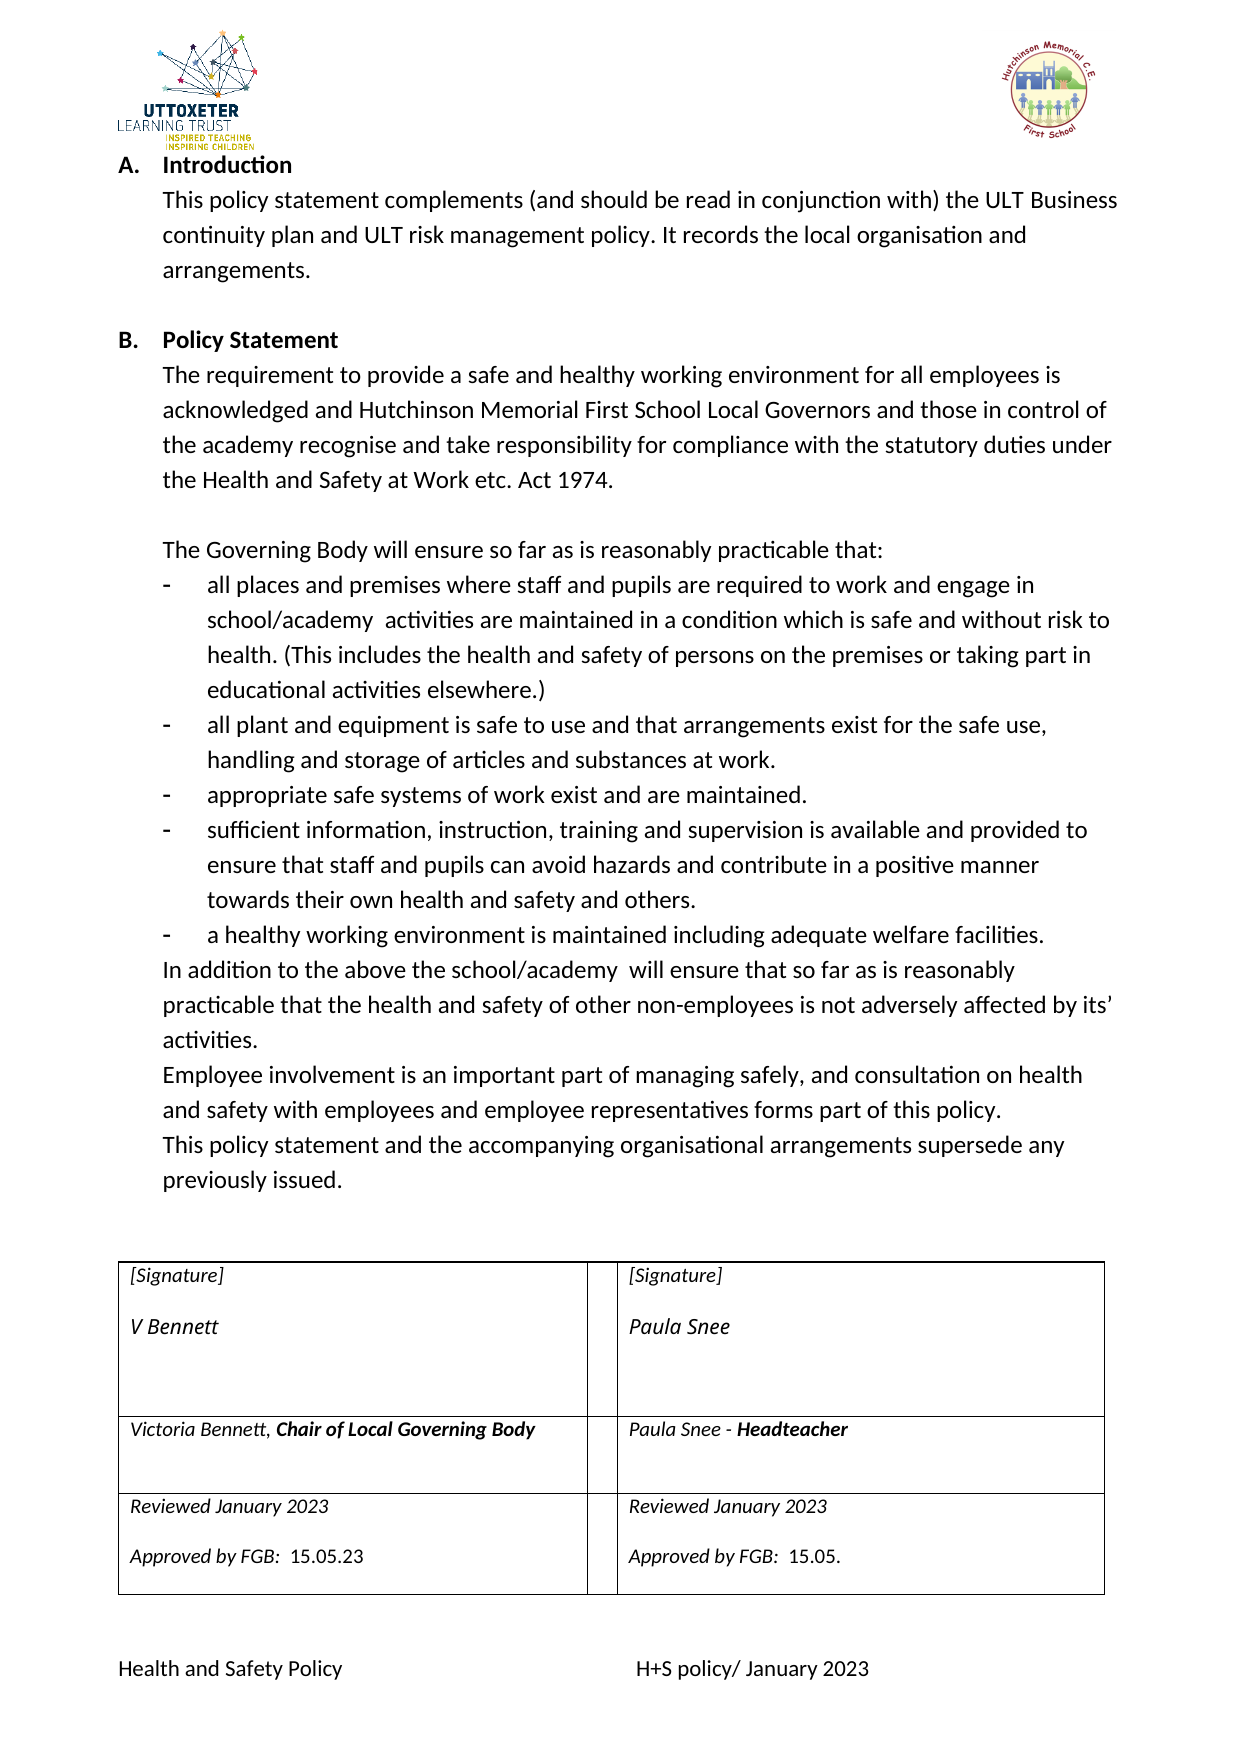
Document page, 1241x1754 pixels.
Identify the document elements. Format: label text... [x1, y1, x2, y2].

list Introduction [118, 149, 1122, 180]
list all places and premises where staff and pupils are required to work and engage in school/academy activities are maintained in a condition which is safe and without risk to health. (This includes the health and safety of persons on the premises or taking part in educational activities elsewhere.) [162, 569, 1122, 705]
table_header [588, 1263, 617, 1416]
table_cell Reviewed January 2023 Approved by FGB: 15.05. [618, 1494, 1104, 1593]
picture [981, 30, 1116, 150]
table_header [Signature] V Bennett [119, 1263, 587, 1416]
table_cell [588, 1417, 617, 1492]
table_header [Signature] Paula Snee [618, 1263, 1104, 1416]
list This policy statement complements (and should be read in conjunction with) the ULT Business continuity plan and ULT risk management policy. It records the local organisation and arrangements. [162, 184, 1122, 285]
picture [118, 29, 258, 150]
list a healthy working environment is maintained including adequate welfare facilities. [162, 919, 1122, 950]
list all plant and equipment is safe to use and that arrangements exist for the safe use, handling and storage of articles and substances at work. [162, 709, 1122, 775]
list In addition to the above the school/academy will ensure that so far as is reasonably practicable that the health and safety of other non-employees is not adversely affected by its’ activities. [162, 954, 1122, 1055]
table_cell Reviewed January 2023 Approved by FGB: 15.05.23 [119, 1494, 587, 1593]
table_cell Paula Snee - Headteacher [618, 1417, 1104, 1492]
list Employee involvement is an important part of managing safely, and consultation on health and safety with employees and employee representatives forms part of this policy. [162, 1059, 1122, 1125]
table_cell [588, 1494, 617, 1593]
list sufficient information, instruction, training and supervision is available and provided to ensure that staff and pupils can avoid hazards and contribute in a positive manner towards their own health and safety and others. [162, 814, 1122, 915]
list Policy Statement The requirement to provide a safe and healthy working environment for all employees is acknowledged and Hutchinson Memorial First School Local Governors and those in control of the academy recognise and take responsibility for compliance with the statutory duties under the Health and Safety at Work etc. Act 1974. [118, 324, 1122, 495]
table_cell Victoria Bennett, Chair of Local Governing Body [119, 1417, 587, 1492]
list This policy statement and the accompanying organisational arrangements supersede any previously issued. [162, 1129, 1122, 1195]
list The Governing Body will ensure so far as is reasonably practicable that: [162, 534, 1122, 565]
list appropriate safe systems of work exist and are maintained. [162, 779, 1122, 810]
